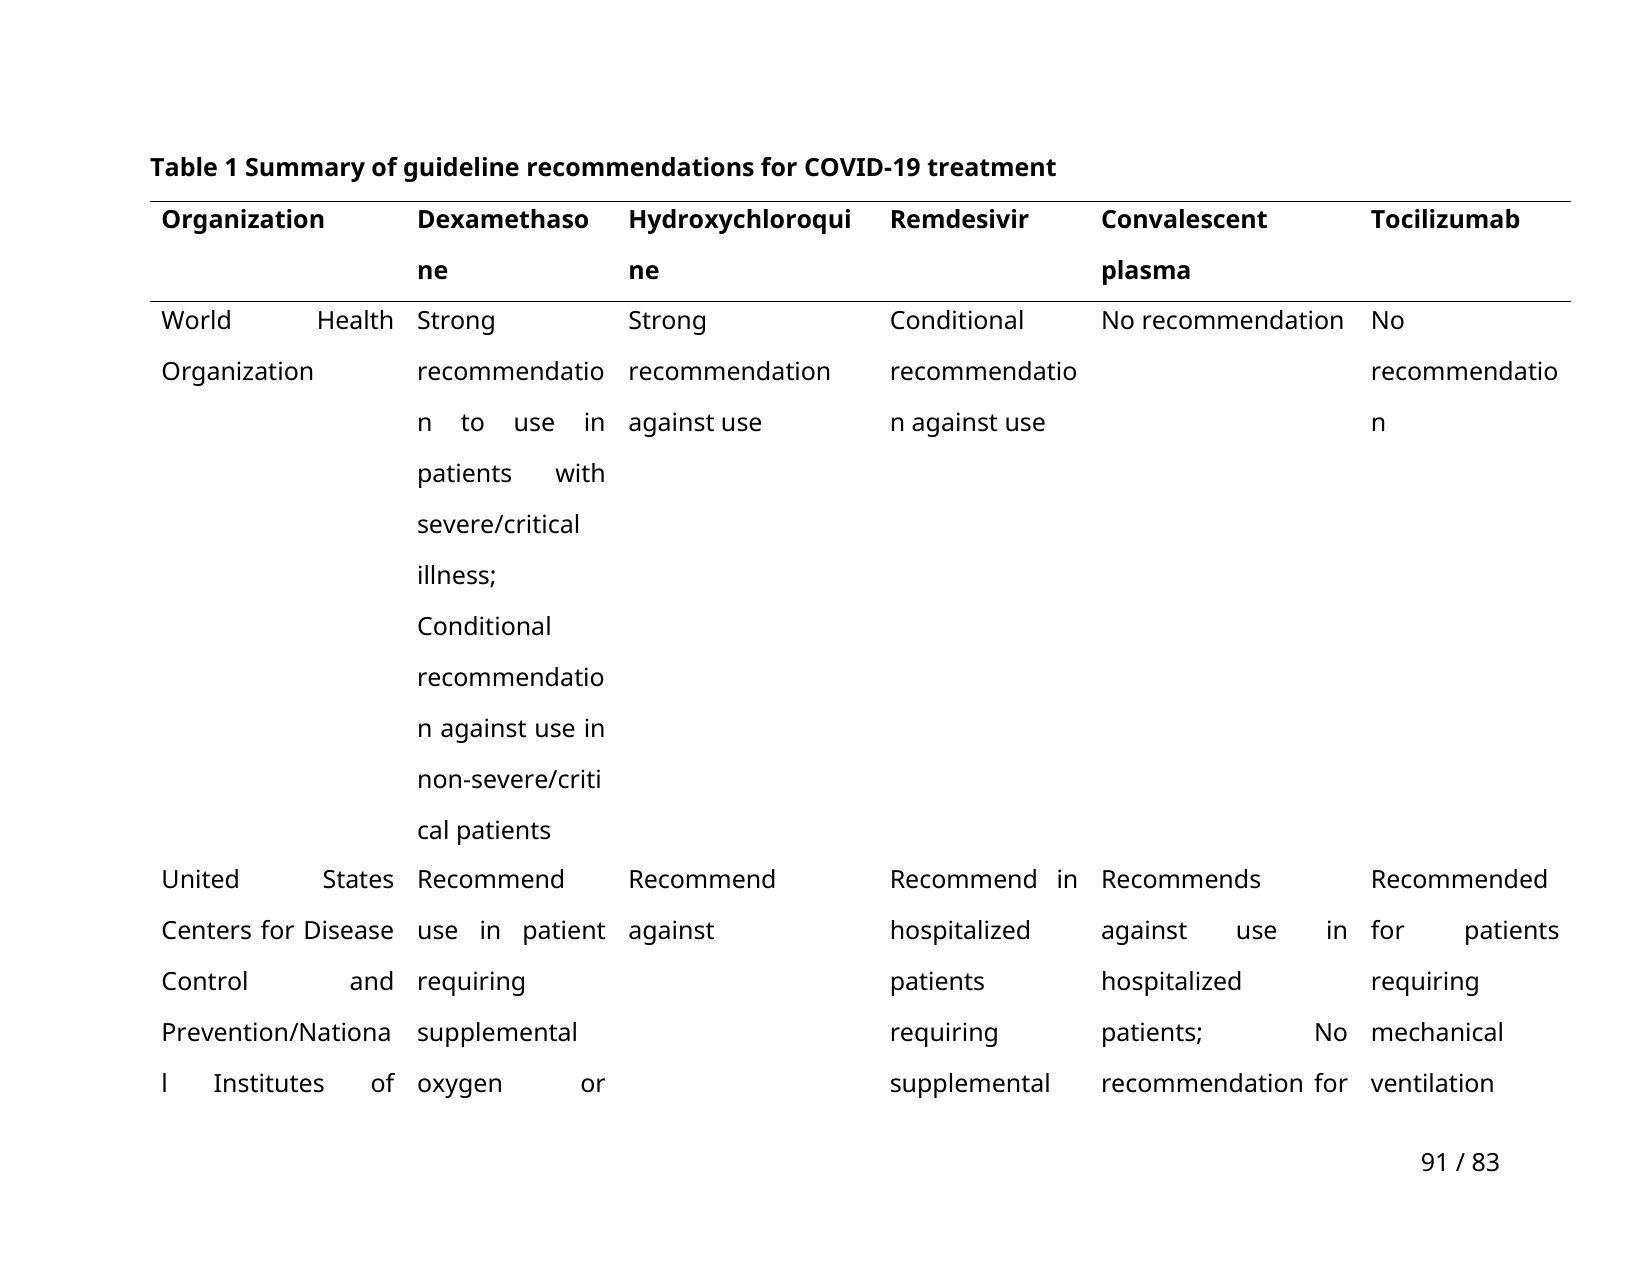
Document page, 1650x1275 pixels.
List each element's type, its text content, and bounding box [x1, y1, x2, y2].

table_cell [150, 861, 406, 1099]
table_cell Recommend against [617, 861, 878, 1099]
table_header Tocilizumab [1359, 202, 1571, 301]
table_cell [878, 861, 1089, 1099]
table_cell Strong recommendation to use in patients with severe/critical illness; Conditional recommendation against use in non-severe/critical patients [406, 302, 617, 861]
table_header Dexamethasone [406, 202, 617, 301]
table_header Remdesivir [878, 202, 1089, 301]
table_cell World Health Organization [150, 302, 406, 861]
table_cell No recommendation [1359, 302, 1571, 861]
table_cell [1359, 861, 1571, 1099]
table_cell Strong recommendation against use [617, 302, 878, 861]
table_header Convalescent plasma [1090, 202, 1359, 301]
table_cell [406, 861, 617, 1099]
table_cell Conditional recommendation against use [878, 302, 1089, 861]
table_cell No recommendation [1090, 302, 1359, 861]
table_header Hydroxychloroquine [617, 202, 878, 301]
text Table 1 Summary of guideline recommendations for COVID-19 treatment [150, 150, 1500, 184]
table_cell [1090, 861, 1359, 1099]
table_header Organization [150, 202, 406, 301]
